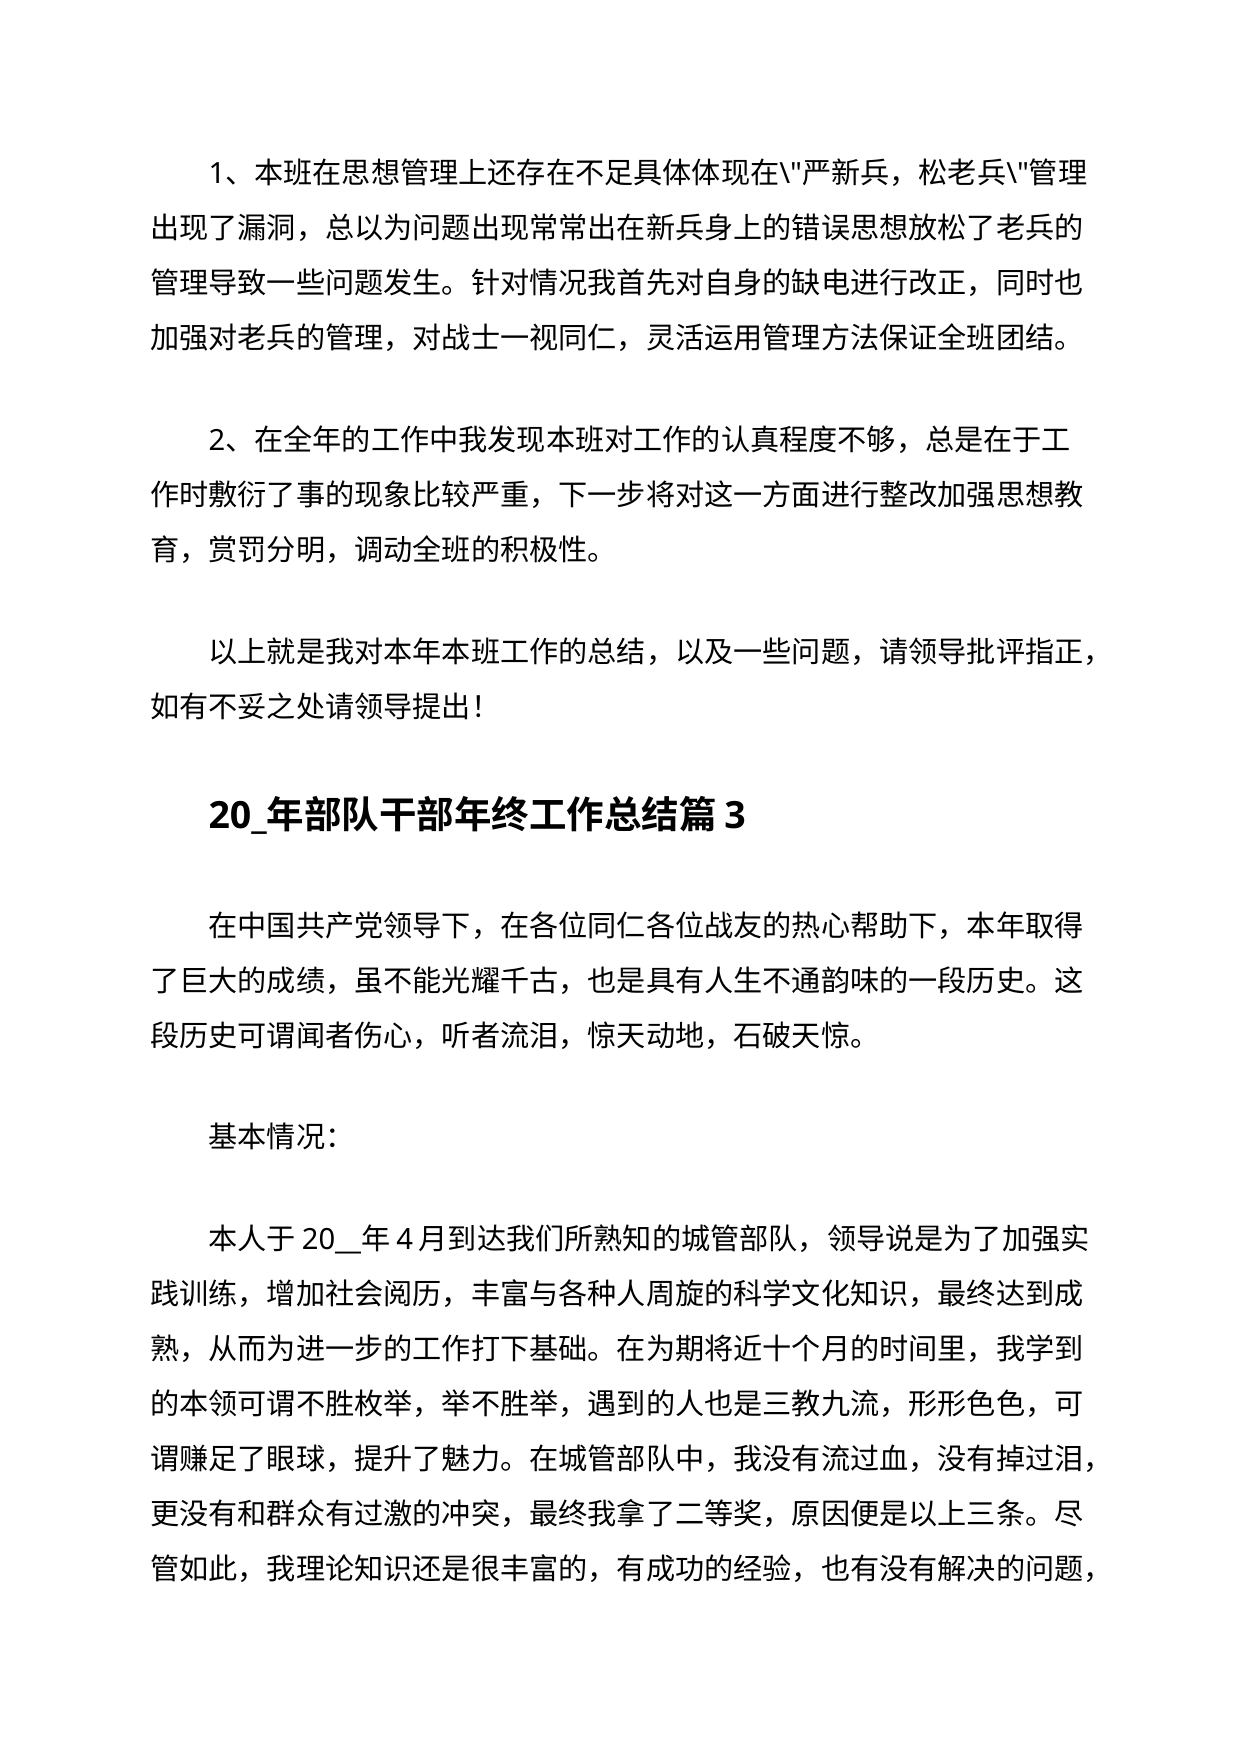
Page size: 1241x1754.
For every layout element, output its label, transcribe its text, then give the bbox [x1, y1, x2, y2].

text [150, 1216, 1090, 1588]
text 2、在全年的工作中我发现本班对工作的认真程度不够，总是在于工作时敷衍了事的现象比较严重，下一步将对这一方面进行整改加强思想教育，赏罚分明，调动全班的积极性。 [150, 417, 1090, 569]
text 基本情况： [150, 1114, 1090, 1156]
text 以上就是我对本年本班工作的总结，以及一些问题，请领导批评指正，如有不妥之处请领导提出！ [150, 628, 1090, 725]
text 1、本班在思想管理上还存在不足具体体现在\"严新兵，松老兵\"管理出现了漏洞，总以为问题出现常常出在新兵身上的错误思想放松了老兵的管理导致一些问题发生。针对情况我首先对自身的缺电进行改正，同时也加强对老兵的管理，对战士一视同仁，灵活运用管理方法保证全班团结。 [150, 150, 1090, 357]
text 在中国共产党领导下，在各位同仁各位战友的热心帮助下，本年取得了巨大的成绩，虽不能光耀千古，也是具有人生不通韵味的一段历史。这段历史可谓闻者伤心，听者流泪，惊天动地，石破天惊。 [150, 902, 1090, 1054]
text 20_年部队干部年终工作总结篇3 [150, 785, 1090, 839]
